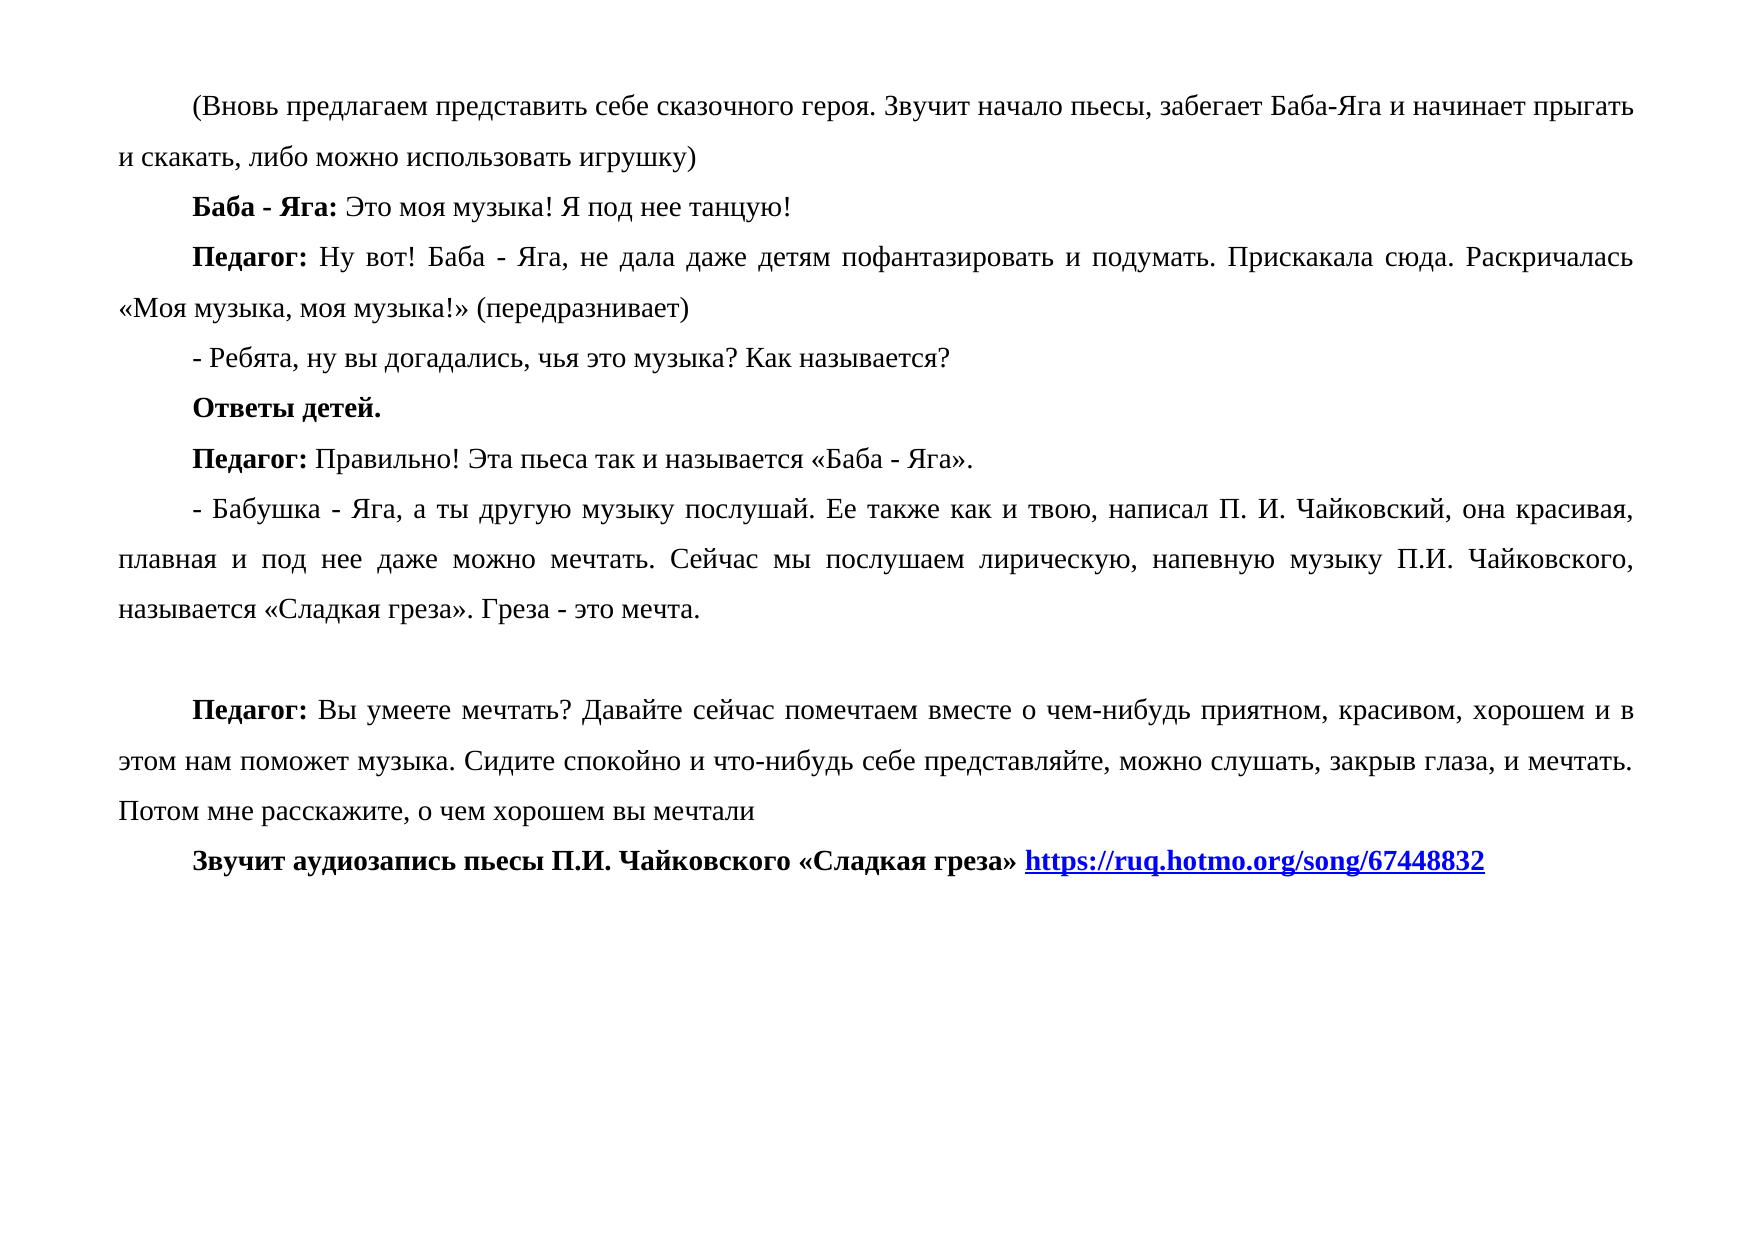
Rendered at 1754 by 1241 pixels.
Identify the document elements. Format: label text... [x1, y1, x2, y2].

text (Вновь предлагаем представить себе сказочного героя. Звучит начало пьесы, забегает Баба-Яга и начинает прыгать и скакать, либо можно использовать игрушку) [118, 88, 1636, 172]
text Баба - Яга: Это моя музыка! Я под нее танцую! [118, 189, 1636, 223]
text Педагог: Правильно! Эта пьеса так и называется «Баба - Яга». [118, 441, 1636, 474]
text Звучит аудиозапись пьесы П.И. Чайковского «Сладкая греза» https://ruq.hotmo.org/song/67448832 [118, 843, 1636, 877]
text Ответы детей. [118, 390, 1636, 424]
text Педагог: Вы умеете мечтать? Давайте сейчас помечтаем вместе о чем-нибудь приятном, красивом, хорошем и в этом нам поможет музыка. Сидите спокойно и что-нибудь себе представляйте, можно слушать, закрыв глаза, и мечтать. Потом мне расскажите, о чем хорошем вы мечтали [118, 692, 1636, 826]
text - Бабушка - Яга, а ты другую музыку послушай. Ее также как и твою, написал П. И. Чайковский, она красивая, плавная и под нее даже можно мечтать. Сейчас мы послушаем лирическую, напевную музыку П.И. Чайковского, называется «Сладкая греза». Греза - это мечта. [118, 491, 1636, 625]
text Педагог: Ну вот! Баба - Яга, не дала даже детям пофантазировать и подумать. Прискакала сюда. Раскричалась «Моя музыка, моя музыка!» (передразнивает) [118, 239, 1636, 323]
text - Ребята, ну вы догадались, чья это музыка? Как называется? [118, 340, 1636, 374]
